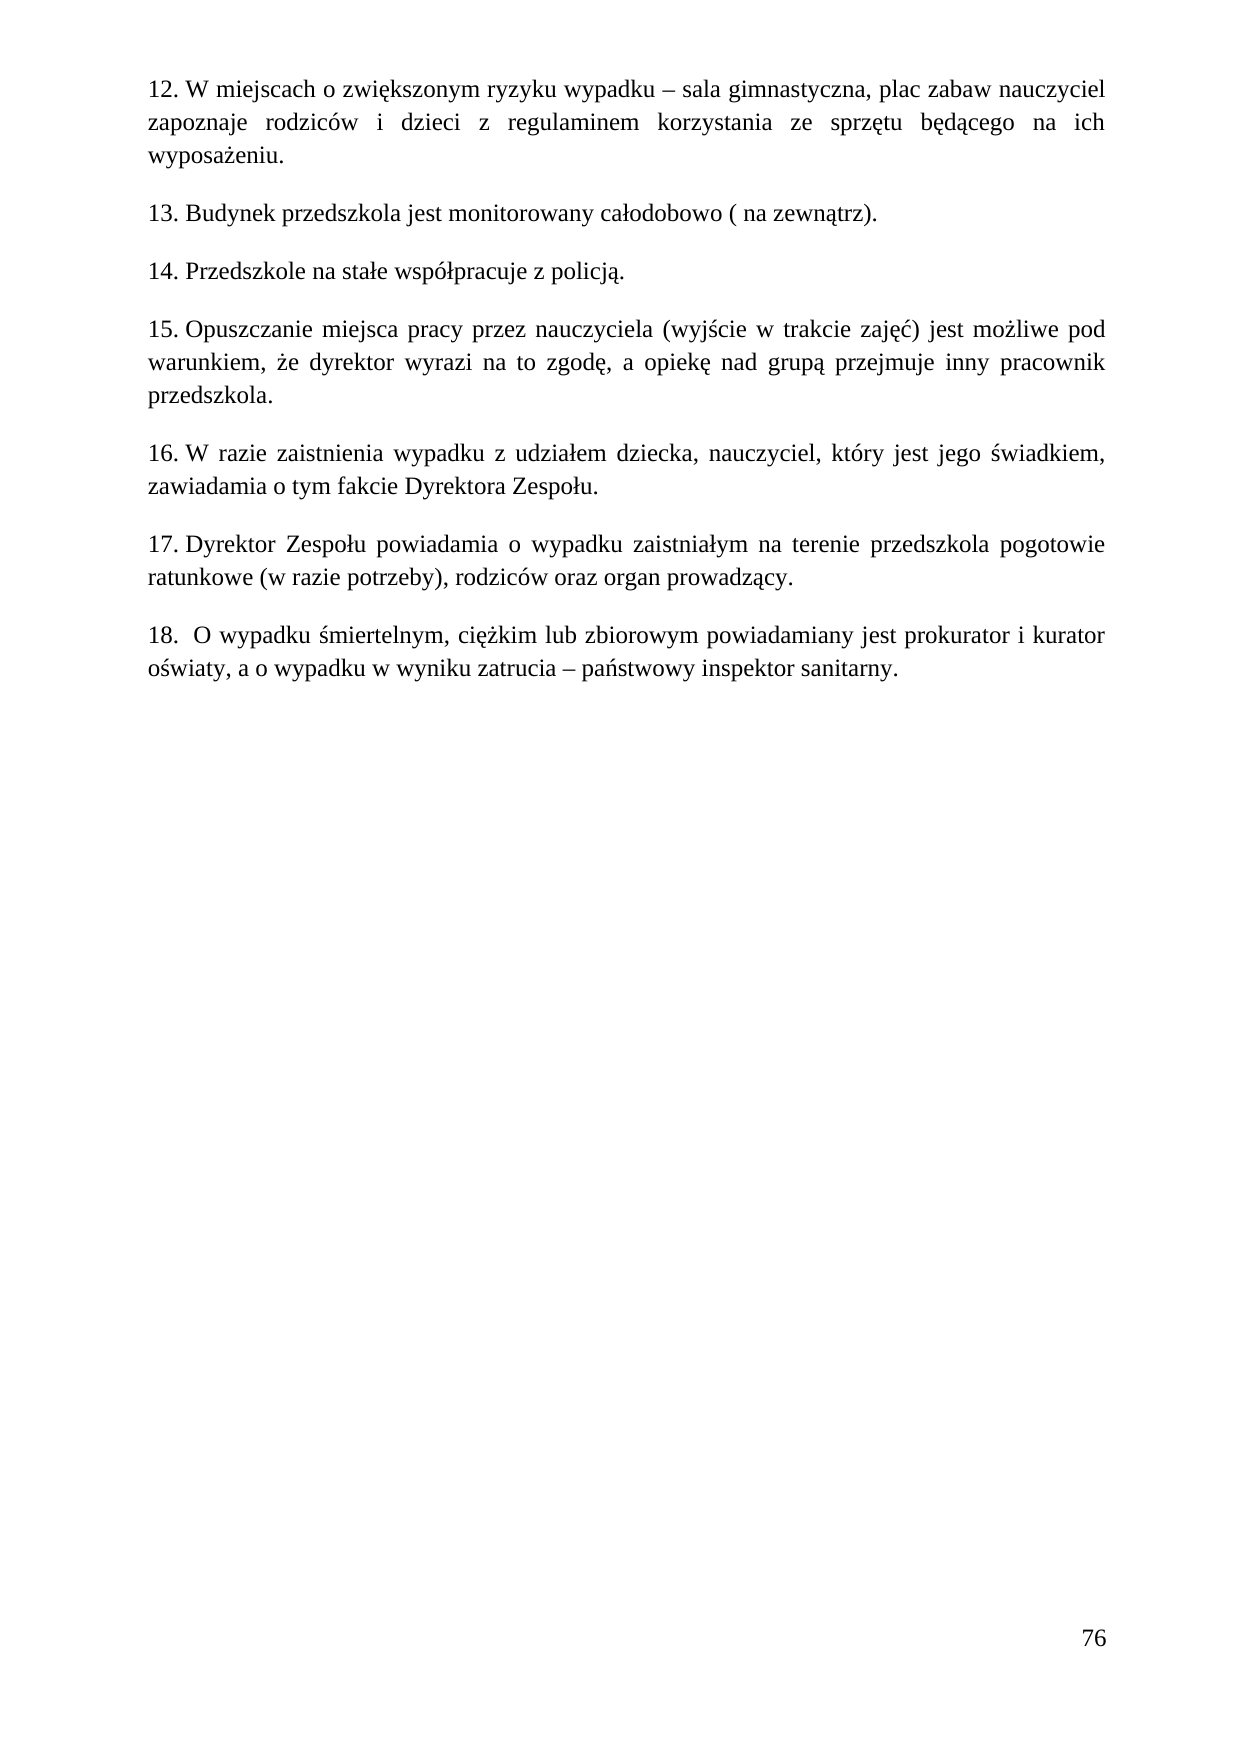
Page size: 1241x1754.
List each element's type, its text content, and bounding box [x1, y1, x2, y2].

list Opuszczanie miejsca pracy przez nauczyciela (wyjście w trakcie zajęć) jest możliwe pod warunkiem, że dyrektor wyrazi na to zgodę, a opiekę nad grupą przejmuje inny pracownik przedszkola. [148, 314, 1106, 409]
list W miejscach o zwiększonym ryzyku wypadku – sala gimnastyczna, plac zabaw nauczyciel zapoznaje rodziców i dzieci z regulaminem korzystania ze sprzętu będącego na ich wyposażeniu. [148, 74, 1106, 169]
list O wypadku śmiertelnym, ciężkim lub zbiorowym powiadamiany jest prokurator i kurator oświaty, a o wypadku w wyniku zatrucia – państwowy inspektor sanitarny. [148, 620, 1106, 682]
list W razie zaistnienia wypadku z udziałem dziecka, nauczyciel, który jest jego świadkiem, zawiadamia o tym fakcie Dyrektora Zespołu. [148, 438, 1106, 500]
list Przedszkole na stałe współpracuje z policją. [148, 256, 1106, 285]
list Budynek przedszkola jest monitorowany całodobowo ( na zewnątrz). [148, 198, 1106, 227]
list Dyrektor Zespołu powiadamia o wypadku zaistniałym na terenie przedszkola pogotowie ratunkowe (w razie potrzeby), rodziców oraz organ prowadzący. [148, 529, 1106, 591]
